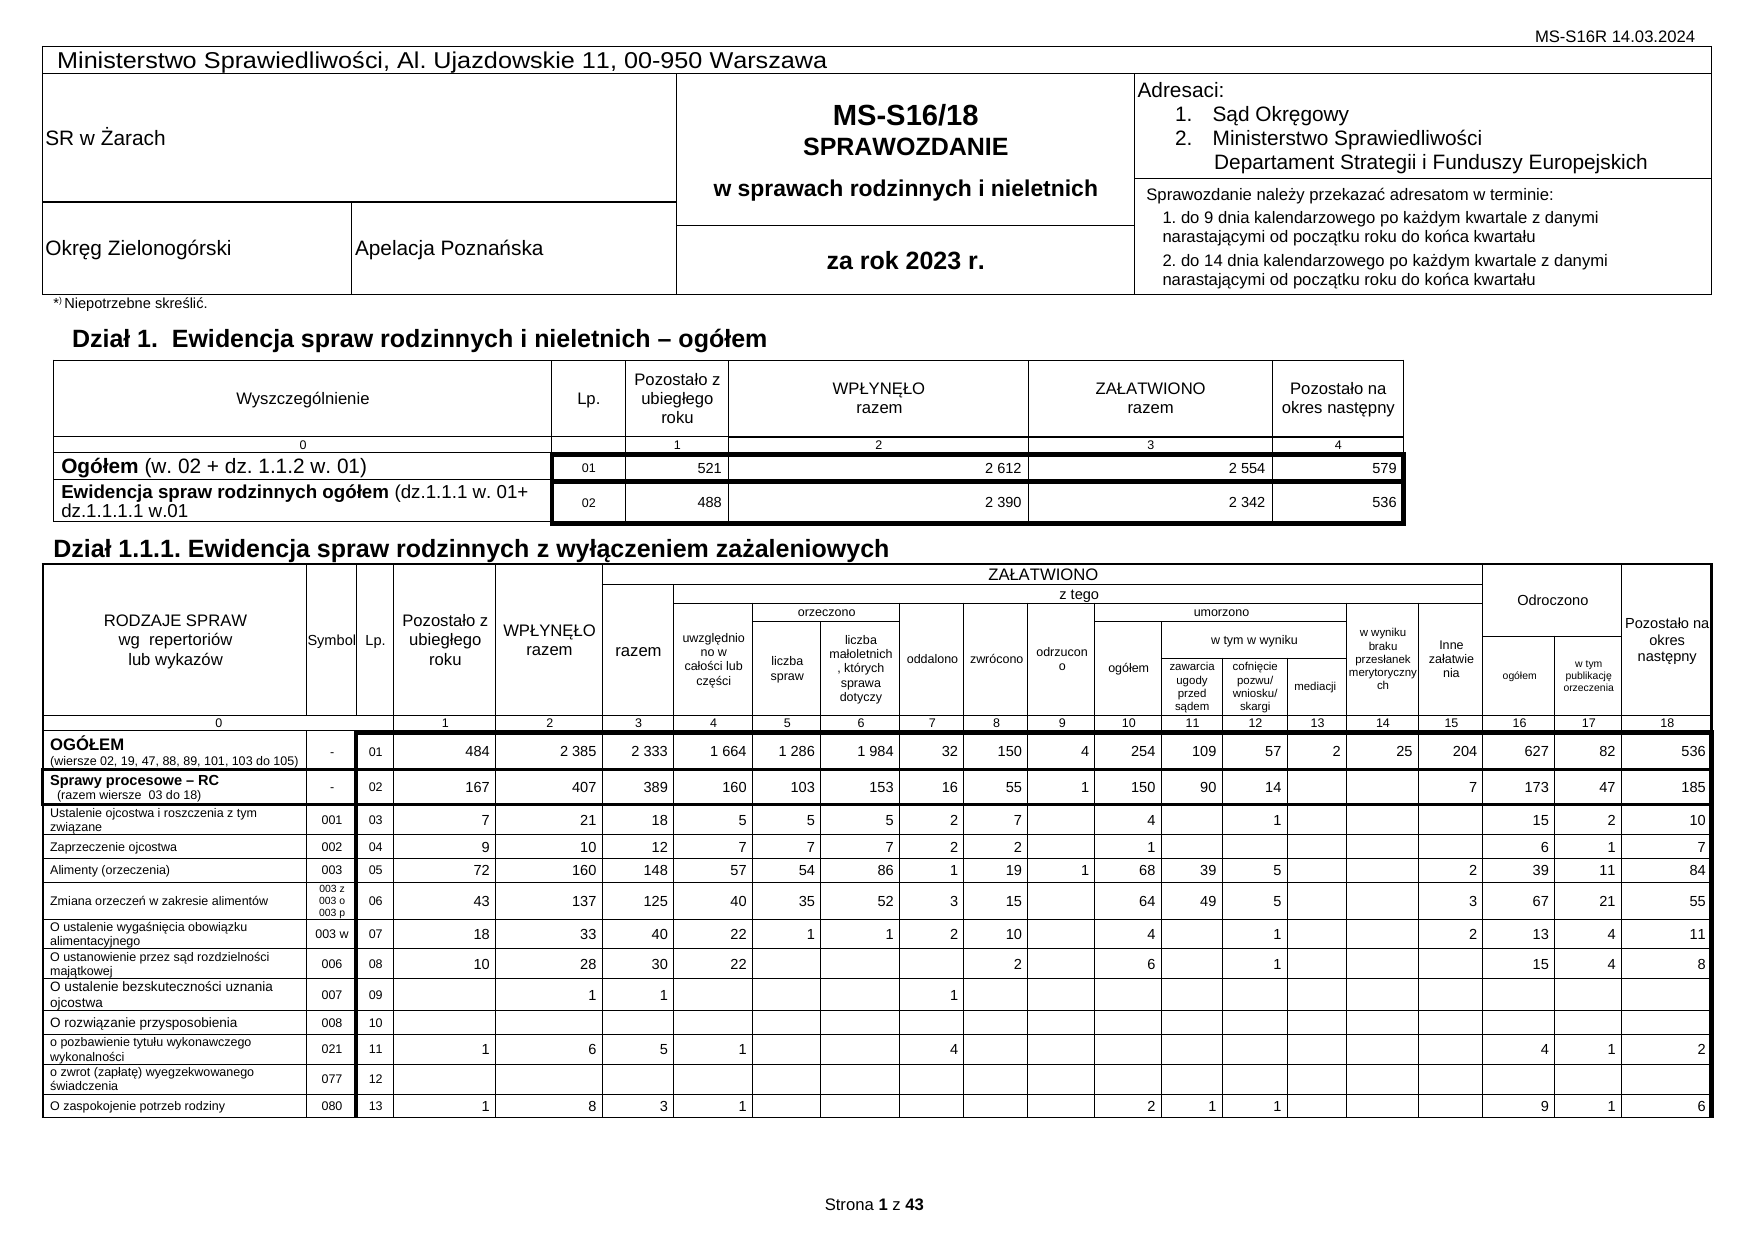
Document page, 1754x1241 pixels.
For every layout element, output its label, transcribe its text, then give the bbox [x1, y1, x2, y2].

table_cell 15 [1483, 806, 1554, 834]
table_cell [753, 1011, 820, 1034]
table_cell 1 [603, 979, 673, 1010]
table_cell 1 [394, 1035, 495, 1064]
table_cell [1288, 806, 1346, 834]
table_cell [1347, 1011, 1418, 1034]
table_cell 2 333 [603, 735, 673, 768]
table_cell 21 [1555, 883, 1621, 918]
table_cell 137 [496, 883, 602, 918]
table_cell 8 [964, 716, 1027, 730]
table_cell 12 [358, 1065, 393, 1093]
table_cell [1028, 1035, 1094, 1064]
table_cell 2 [1555, 806, 1621, 834]
table_cell 52 [821, 883, 899, 918]
table_cell 4 [900, 1035, 963, 1064]
table_cell [1028, 1011, 1094, 1034]
table_cell [1028, 979, 1094, 1010]
table_cell 5 [753, 806, 820, 834]
table_cell 86 [821, 859, 899, 882]
table_cell 109 [1162, 735, 1222, 768]
table_cell [1288, 1065, 1346, 1093]
table_cell 15 [1483, 949, 1554, 978]
table_cell [1162, 806, 1222, 834]
table_cell [753, 949, 820, 978]
table_cell 84 [1622, 859, 1709, 882]
table_cell [1288, 979, 1346, 1010]
table_cell [1028, 920, 1094, 948]
table_cell [900, 1065, 963, 1093]
table_cell [1419, 1035, 1482, 1064]
table_cell 1 [821, 920, 899, 948]
table_cell razem [603, 585, 673, 714]
table_cell [1095, 1065, 1161, 1093]
table_cell 1 [1028, 859, 1094, 882]
table_cell [821, 1065, 899, 1093]
table_cell Sprawy procesowe – RC (razem wiersze 03 do 18) [44, 771, 306, 802]
table_cell [1347, 920, 1418, 948]
table_header Pozostało z ubiegłego roku [394, 565, 495, 714]
table_cell [1288, 1095, 1346, 1117]
subtitle Dział 1. Ewidencja spraw rodzinnych i nieletnich – ogółem [72, 324, 1695, 353]
table_cell [1288, 920, 1346, 948]
table_cell 57 [1223, 735, 1287, 768]
table_cell [1419, 979, 1482, 1010]
table_cell 12 [603, 835, 673, 858]
table_cell 1 [1555, 835, 1621, 858]
table_cell 4 [1095, 806, 1161, 834]
table_cell 10 [394, 949, 495, 978]
table_cell 1 [1223, 1095, 1287, 1117]
table_cell 2 385 [496, 735, 602, 768]
table_cell 0 [44, 716, 393, 730]
table_cell 579 [1273, 457, 1401, 479]
table_cell 002 [307, 835, 354, 858]
table_cell 01 [554, 457, 625, 479]
table_cell 18 [394, 920, 495, 948]
table_cell 5 [1223, 859, 1287, 882]
table_cell 19 [964, 859, 1027, 882]
table_cell 21 [496, 806, 602, 834]
table_cell 28 [496, 949, 602, 978]
table_cell - [307, 731, 354, 768]
table_cell [1347, 1065, 1418, 1093]
table_cell 14 [1347, 716, 1418, 730]
table_cell O rozwiązanie przysposobienia [44, 1011, 306, 1034]
table_cell [1162, 1011, 1222, 1034]
table_cell O zaspokojenie potrzeb rodziny [44, 1095, 306, 1117]
table_cell [1028, 883, 1094, 918]
table_cell 32 [900, 735, 963, 768]
table_cell 6 [1622, 1095, 1709, 1117]
table_header Wyszczególnienie [54, 361, 551, 436]
table_cell 521 [626, 457, 728, 479]
subtitle Dział 1.1.1. Ewidencja spraw rodzinnych z wyłączeniem zażaleniowych [53, 534, 1695, 563]
table_cell 3 [603, 1095, 673, 1117]
table_cell w tym w wyniku [1162, 622, 1346, 657]
table_cell O ustalenie bezskuteczności uznania ojcostwa [44, 979, 306, 1010]
table_cell 185 [1622, 771, 1709, 802]
table_cell 82 [1555, 735, 1621, 768]
table_cell 2 612 [729, 457, 1028, 479]
table_cell [821, 1035, 899, 1064]
table_cell 1 [900, 859, 963, 882]
table_cell 11 [1162, 716, 1222, 730]
table_cell 1 [900, 979, 963, 1010]
table_cell 4 [1028, 735, 1094, 768]
table_cell 55 [1622, 883, 1709, 918]
table_cell 7 [394, 806, 495, 834]
table_cell [1028, 1065, 1094, 1093]
table_cell 90 [1162, 771, 1222, 802]
table_cell 15 [1419, 716, 1482, 730]
table_cell [674, 1011, 752, 1034]
table_cell o pozbawienie tytułu wykonawczego wykonalności [44, 1035, 306, 1064]
table_cell [603, 1065, 673, 1093]
table_cell 06 [358, 883, 393, 918]
table_cell 627 [1483, 735, 1554, 768]
table_cell [1162, 979, 1222, 1010]
table_cell 1 664 [674, 735, 752, 768]
table_cell 2 342 [1029, 484, 1272, 521]
table_cell 17 [1555, 716, 1621, 730]
table_cell [1288, 883, 1346, 918]
table_cell 1 [674, 1035, 752, 1064]
table_cell [1555, 979, 1621, 1010]
table_header Pozostało na okres następny [1273, 361, 1403, 436]
table_cell 254 [1095, 735, 1161, 768]
table_cell 9 [1028, 716, 1094, 730]
table_cell [1028, 1095, 1094, 1117]
table_cell 7 [900, 716, 963, 730]
table_cell 7 [753, 835, 820, 858]
table_cell 1 [1223, 920, 1287, 948]
table_cell [1483, 1011, 1554, 1034]
table_cell 5 [821, 806, 899, 834]
table_cell 3 [900, 883, 963, 918]
table_cell 02 [358, 771, 393, 802]
table_cell [1223, 1065, 1287, 1093]
table_cell 407 [496, 771, 602, 802]
table_cell 125 [603, 883, 673, 918]
table_cell [1162, 835, 1222, 858]
table_cell 4 [1555, 920, 1621, 948]
table_cell 10 [1095, 716, 1161, 730]
table_cell 10 [496, 835, 602, 858]
text *) Niepotrzebne skreślić. [53, 295, 1695, 312]
table_cell oddalono [900, 604, 963, 714]
table_cell [753, 979, 820, 1010]
table_cell [1347, 1035, 1418, 1064]
table_cell 148 [603, 859, 673, 882]
table_cell 153 [821, 771, 899, 802]
table_cell [1555, 1065, 1621, 1093]
table_cell 13 [1288, 716, 1346, 730]
table_cell [394, 1011, 495, 1034]
table_cell 39 [1162, 859, 1222, 882]
table_cell 4 [1483, 1035, 1554, 1064]
table_cell [1347, 806, 1418, 834]
table_cell [1223, 1011, 1287, 1034]
table_cell 3 [1029, 438, 1272, 452]
table_cell 6 [1483, 835, 1554, 858]
table_cell [1288, 1035, 1346, 1064]
table_cell zwrócono [964, 604, 1027, 714]
table_cell 9 [394, 835, 495, 858]
table_cell [1419, 1065, 1482, 1093]
table_cell [1555, 1011, 1621, 1034]
table_cell [1622, 1065, 1709, 1093]
table_cell 13 [1483, 920, 1554, 948]
table_cell 5 [674, 806, 752, 834]
table_cell [1483, 979, 1554, 1010]
table_cell [603, 1011, 673, 1034]
table_cell 2 [1622, 1035, 1709, 1064]
table_cell 2 [496, 716, 602, 730]
table_cell 08 [358, 949, 393, 978]
table_cell umorzono [1095, 604, 1346, 621]
table_cell 39 [1483, 859, 1554, 882]
table_header Lp. [357, 565, 393, 714]
table_cell 03 [358, 806, 393, 834]
table_cell [821, 949, 899, 978]
table_cell 35 [753, 883, 820, 918]
table_cell Ewidencja spraw rodzinnych ogółem (dz.1.1.1 w. 01+ dz.1.1.1.1 w.01 [54, 480, 550, 521]
table_cell 1 [394, 1095, 495, 1117]
table_cell 003 w [307, 920, 354, 948]
table_cell 6 [496, 1035, 602, 1064]
table_cell [552, 437, 625, 452]
table_cell ogółem [1095, 622, 1161, 714]
table_cell 008 [307, 1011, 354, 1034]
table_cell SR w Żarach [43, 74, 676, 201]
table_cell 3 [1419, 883, 1482, 918]
table_cell [674, 1065, 752, 1093]
table_header ZAŁATWIONO [603, 565, 1482, 584]
table_cell [900, 949, 963, 978]
table_cell 7 [1622, 835, 1709, 858]
table_cell [1347, 859, 1418, 882]
table_cell liczba małoletnich, których sprawa dotyczy [821, 622, 899, 714]
table_cell [1419, 1095, 1482, 1117]
table_cell MS-S16/18 SPRAWOZDANIE w sprawach rodzinnych i nieletnich [677, 74, 1134, 225]
table_cell [821, 1095, 899, 1117]
table_cell 33 [496, 920, 602, 948]
table_cell 11 [1622, 920, 1709, 948]
table_cell [1347, 835, 1418, 858]
table_cell 8 [496, 1095, 602, 1117]
table_cell odrzucono [1028, 604, 1094, 714]
table_cell 04 [358, 835, 393, 858]
table_cell [821, 979, 899, 1010]
table_header Symbol [307, 565, 356, 714]
table_cell 22 [674, 949, 752, 978]
table_cell [1028, 949, 1094, 978]
table_cell mediacji [1288, 659, 1346, 714]
table_cell 16 [900, 771, 963, 802]
table_cell 2 [900, 920, 963, 948]
table_cell 68 [1095, 859, 1161, 882]
table_cell liczba spraw [753, 622, 820, 714]
table_cell [1288, 771, 1346, 802]
table_cell 006 [307, 949, 354, 978]
table_header Ministerstwo Sprawiedliwości, Al. Ujazdowskie 11, 00-950 Warszawa [43, 47, 1711, 73]
table_cell 11 [1555, 859, 1621, 882]
table_cell [1028, 806, 1094, 834]
table_cell 2 [964, 949, 1027, 978]
table_header RODZAJE SPRAW wg repertoriów lub wykazów [44, 565, 306, 714]
table_cell [964, 979, 1027, 1010]
table_cell 2 [964, 835, 1027, 858]
table_cell 150 [964, 735, 1027, 768]
table_cell 1 [1555, 1095, 1621, 1117]
table_cell Ogółem (w. 02 + dz. 1.1.2 w. 01) [54, 453, 550, 479]
table_cell 2 [1288, 735, 1346, 768]
table_cell [821, 1011, 899, 1034]
table_cell 1 [753, 920, 820, 948]
table_cell [1223, 835, 1287, 858]
table_cell Okręg Zielonogórski [43, 203, 351, 294]
table_cell 18 [1622, 716, 1710, 730]
table_cell 1 [1095, 835, 1161, 858]
table_cell 05 [358, 859, 393, 882]
table_header Pozostało z ubiegłego roku [626, 361, 728, 436]
table_cell 389 [603, 771, 673, 802]
table_cell [1622, 979, 1709, 1010]
table_cell [1162, 949, 1222, 978]
table_cell 18 [603, 806, 673, 834]
table_cell 02 [554, 484, 625, 521]
table_cell [1288, 859, 1346, 882]
table_cell [1347, 979, 1418, 1010]
table_cell [1162, 1035, 1222, 1064]
table_cell [1419, 949, 1482, 978]
table_cell [1419, 806, 1482, 834]
table_cell 54 [753, 859, 820, 882]
table_cell 55 [964, 771, 1027, 802]
table_cell 3 [603, 716, 673, 730]
table_cell [1223, 1035, 1287, 1064]
table_cell Inne załatwienia [1419, 604, 1482, 714]
table_cell 003 [307, 859, 354, 882]
table_cell [1162, 1065, 1222, 1093]
table_cell 7 [964, 806, 1027, 834]
table_cell [1162, 920, 1222, 948]
table_cell 2 [900, 806, 963, 834]
table_cell cofnięcie pozwu/ wniosku/ skargi [1223, 659, 1287, 714]
table_cell 16 [1483, 716, 1554, 730]
table_cell 167 [394, 771, 495, 802]
table_cell 9 [1483, 1095, 1554, 1117]
table_cell 30 [603, 949, 673, 978]
table_cell ogółem [1483, 637, 1554, 714]
table_header WPŁYNĘŁO razem [729, 361, 1028, 436]
table_cell 43 [394, 883, 495, 918]
table_cell [900, 1011, 963, 1034]
table_cell 01 [358, 735, 393, 768]
table_cell 22 [674, 920, 752, 948]
table_cell 488 [626, 484, 728, 521]
table_cell z tego [674, 585, 1482, 602]
table_cell [964, 1095, 1027, 1117]
table_cell 09 [358, 979, 393, 1010]
table_cell [1347, 883, 1418, 918]
table_cell w tym publikację orzeczenia [1555, 637, 1621, 714]
table_cell 2 [1419, 859, 1482, 882]
table_cell 1 [626, 437, 728, 452]
table_cell 536 [1622, 735, 1709, 768]
table_cell 4 [1273, 438, 1403, 452]
table_cell [964, 1065, 1027, 1093]
table_cell 1 [1028, 771, 1094, 802]
table_cell 7 [674, 835, 752, 858]
table_cell [900, 1095, 963, 1117]
table_cell 5 [1223, 883, 1287, 918]
table_cell orzeczono [753, 604, 899, 621]
table_cell zawarcia ugody przed sądem [1162, 659, 1222, 714]
table_cell 10 [1622, 806, 1709, 834]
table_cell 160 [496, 859, 602, 882]
table_cell 40 [603, 920, 673, 948]
table_cell 1 [1223, 949, 1287, 978]
table_cell [1028, 835, 1094, 858]
table_cell [394, 979, 495, 1010]
table_cell 57 [674, 859, 752, 882]
table_cell OGÓŁEM (wiersze 02, 19, 47, 88, 89, 101, 103 do 105) [44, 731, 306, 768]
table_cell 077 [307, 1065, 354, 1093]
table_cell 003 z 003 o 003 p [307, 883, 354, 918]
table_header ZAŁATWIONO razem [1029, 361, 1272, 436]
table_cell [753, 1095, 820, 1117]
table_cell 5 [753, 716, 820, 730]
table_cell [1419, 835, 1482, 858]
table_cell 1 [496, 979, 602, 1010]
table_cell 1 [1162, 1095, 1222, 1117]
table_cell [1419, 1011, 1482, 1034]
table_cell 1 [1555, 1035, 1621, 1064]
table_cell [1347, 949, 1418, 978]
table_cell Adresaci: Sąd Okręgowy Ministerstwo Sprawiedliwości Departament Strategii i Funduszy Europejskich [1135, 74, 1711, 177]
table_cell 080 [307, 1095, 354, 1117]
table_cell 40 [674, 883, 752, 918]
table_cell 2 554 [1029, 457, 1272, 479]
table_cell [674, 979, 752, 1010]
table_cell 64 [1095, 883, 1161, 918]
table_cell Zmiana orzeczeń w zakresie alimentów [44, 883, 306, 918]
table_cell o zwrot (zapłatę) wyegzekwowanego świadczenia [44, 1065, 306, 1093]
table_cell 536 [1273, 484, 1401, 521]
table_cell 07 [358, 920, 393, 948]
table_cell Zaprzeczenie ojcostwa [44, 835, 306, 858]
table_cell 4 [1555, 949, 1621, 978]
table_cell 2 [1419, 920, 1482, 948]
table_cell 14 [1223, 771, 1287, 802]
table_cell [1095, 1011, 1161, 1034]
table_cell 204 [1419, 735, 1482, 768]
table_cell [496, 1065, 602, 1093]
table_cell 49 [1162, 883, 1222, 918]
table_cell w wyniku braku przesłanek merytorycznych [1347, 604, 1418, 714]
table_cell 10 [964, 920, 1027, 948]
table_cell 160 [674, 771, 752, 802]
table_cell 103 [753, 771, 820, 802]
table_cell 8 [1622, 949, 1709, 978]
table_cell 11 [358, 1035, 393, 1064]
table_cell 67 [1483, 883, 1554, 918]
table_cell [1347, 1095, 1418, 1117]
table_cell 1 984 [821, 735, 899, 768]
table_cell 15 [964, 883, 1027, 918]
table_cell - [307, 771, 354, 802]
table_cell 2 [729, 438, 1028, 452]
table_cell 484 [394, 735, 495, 768]
table_cell 72 [394, 859, 495, 882]
table_cell [1288, 949, 1346, 978]
table_cell [394, 1065, 495, 1093]
table_cell 6 [1095, 949, 1161, 978]
table_cell [1095, 979, 1161, 1010]
table_cell O ustanowienie przez sąd rozdzielności majątkowej [44, 949, 306, 978]
table_cell [1288, 1011, 1346, 1034]
table_cell [964, 1035, 1027, 1064]
table_cell 173 [1483, 771, 1554, 802]
table_cell Sprawozdanie należy przekazać adresatom w terminie: 1. do 9 dnia kalendarzowego po każdym kwartale z danymi narastającymi od początku roku do końca kwartału 2. do 14 dnia kalendarzowego po każdym kwartale z danymi narastającymi od początku roku do końca kwartału [1135, 179, 1711, 294]
table_cell 0 [54, 437, 551, 452]
table_cell O ustalenie wygaśnięcia obowiązku alimentacyjnego [44, 920, 306, 948]
table_cell Alimenty (orzeczenia) [44, 859, 306, 882]
table_cell [1095, 1035, 1161, 1064]
table_cell 7 [821, 835, 899, 858]
table_cell 1 [674, 1095, 752, 1117]
table_cell [1622, 1011, 1709, 1034]
table_cell 1 286 [753, 735, 820, 768]
table_cell [1223, 979, 1287, 1010]
table_cell [753, 1065, 820, 1093]
table_cell 10 [358, 1011, 393, 1034]
table_header Lp. [552, 361, 625, 436]
table_cell 1 [394, 716, 495, 730]
table_cell [1483, 1065, 1554, 1093]
table_cell 25 [1347, 735, 1418, 768]
table_cell 2 [1095, 1095, 1161, 1117]
table_cell 5 [603, 1035, 673, 1064]
table_cell 2 [900, 835, 963, 858]
table_cell 1 [1223, 806, 1287, 834]
table_cell za rok 2023 r. [677, 226, 1134, 294]
table_cell 7 [1419, 771, 1482, 802]
table_header Odroczono [1483, 565, 1621, 636]
table_cell [964, 1011, 1027, 1034]
table_cell [1347, 771, 1418, 802]
table_cell Ustalenie ojcostwa i roszczenia z tym związane [44, 806, 306, 834]
table_cell [753, 1035, 820, 1064]
table_cell [496, 1011, 602, 1034]
table_cell Apelacja Poznańska [352, 203, 676, 294]
table_cell 001 [307, 806, 354, 834]
table_cell 4 [674, 716, 752, 730]
table_cell 2 390 [729, 484, 1028, 521]
table_cell [1288, 835, 1346, 858]
table_cell 021 [307, 1035, 354, 1064]
table_cell 13 [358, 1095, 393, 1117]
table_cell 150 [1095, 771, 1161, 802]
table_header WPŁYNĘŁO razem [496, 565, 602, 714]
table_header Pozostało na okres następny [1622, 565, 1710, 714]
table_cell 12 [1223, 716, 1287, 730]
table_cell 007 [307, 979, 354, 1010]
table_cell 4 [1095, 920, 1161, 948]
table_cell 47 [1555, 771, 1621, 802]
table_cell uwzględniono w całości lub części [674, 604, 752, 714]
table_cell 6 [821, 716, 899, 730]
